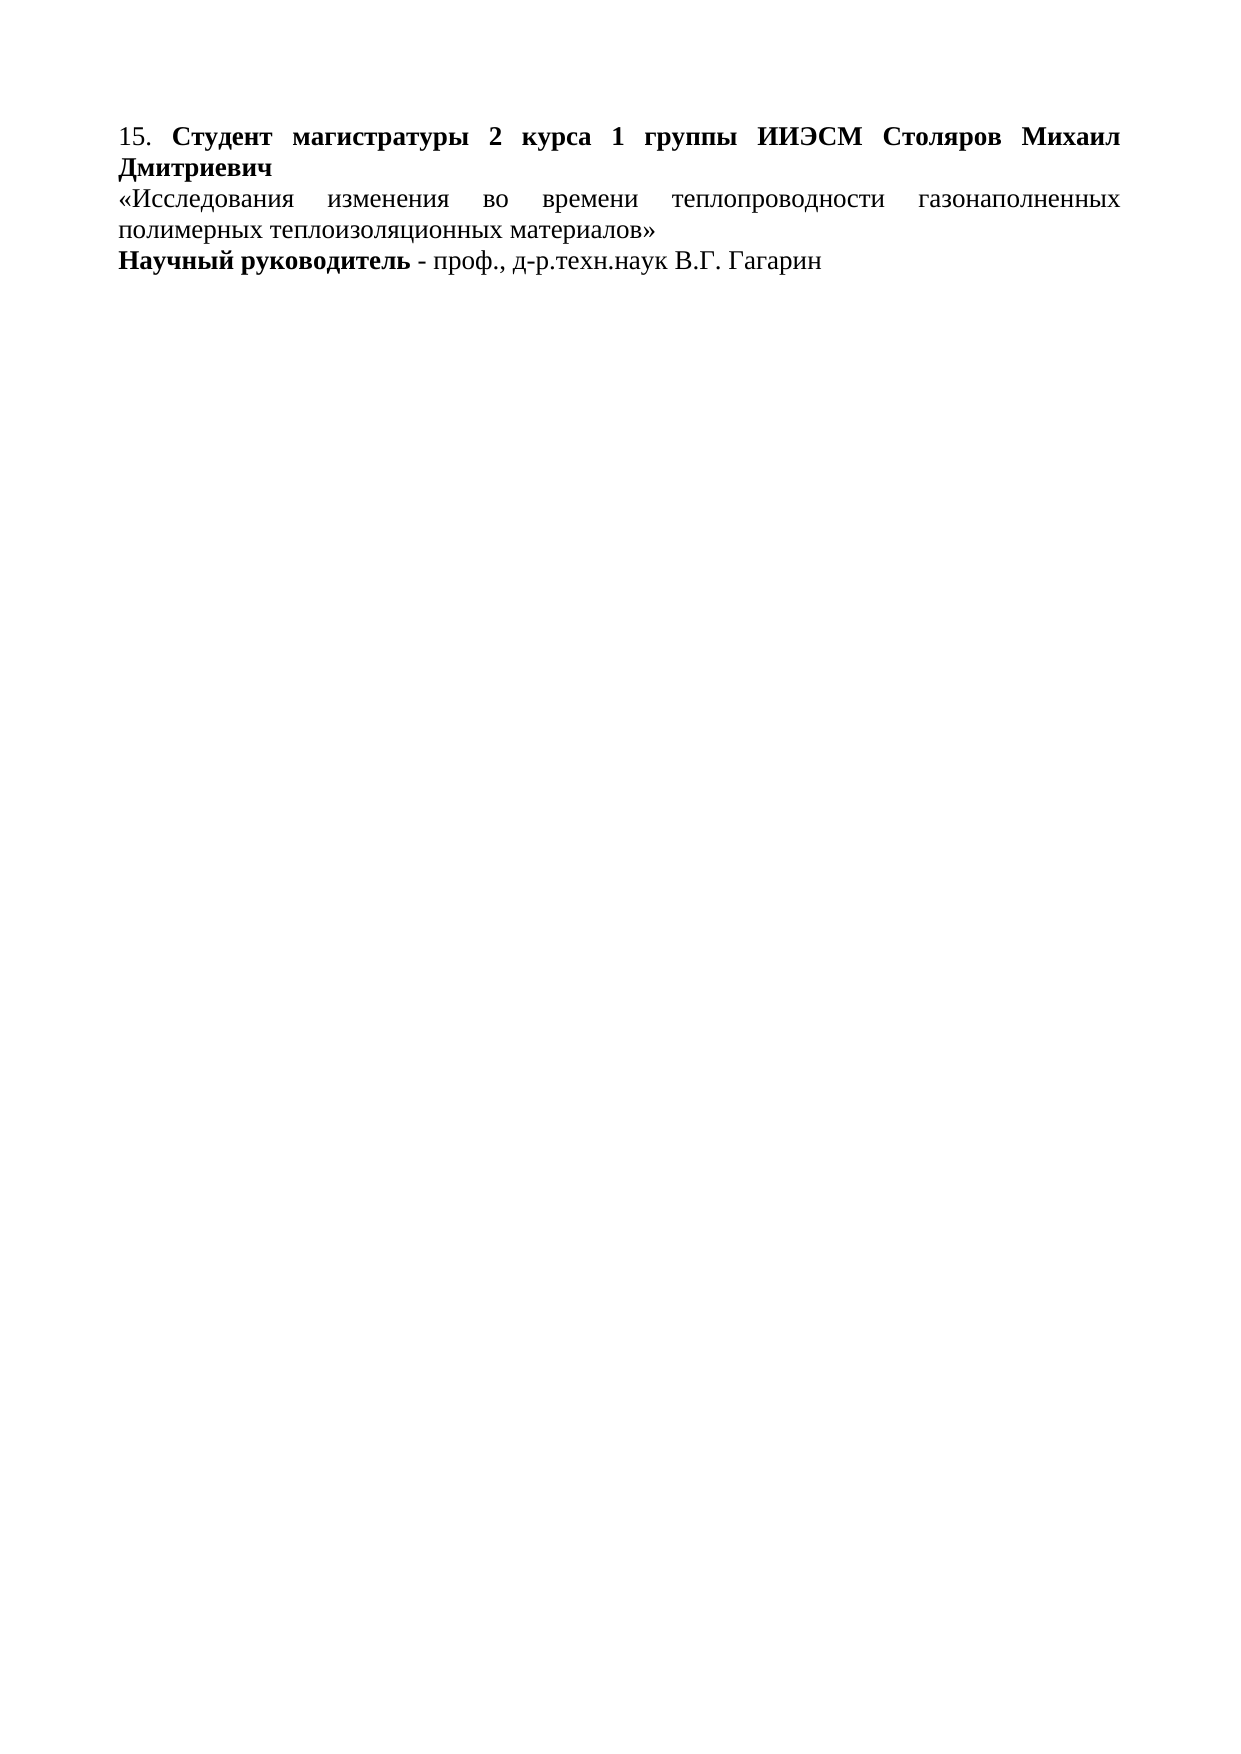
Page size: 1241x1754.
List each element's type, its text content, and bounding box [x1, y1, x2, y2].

text 15. Студент магистратуры 2 курса 1 группы ИИЭСМ Столяров Михаил Дмитриевич [118, 120, 1122, 182]
text «Исследования изменения во времени теплопроводности газонаполненных полимерных теплоизоляционных материалов» [118, 182, 1122, 244]
text Научный руководитель - проф., д-р.техн.наук В.Г. Гагарин [118, 244, 1122, 275]
